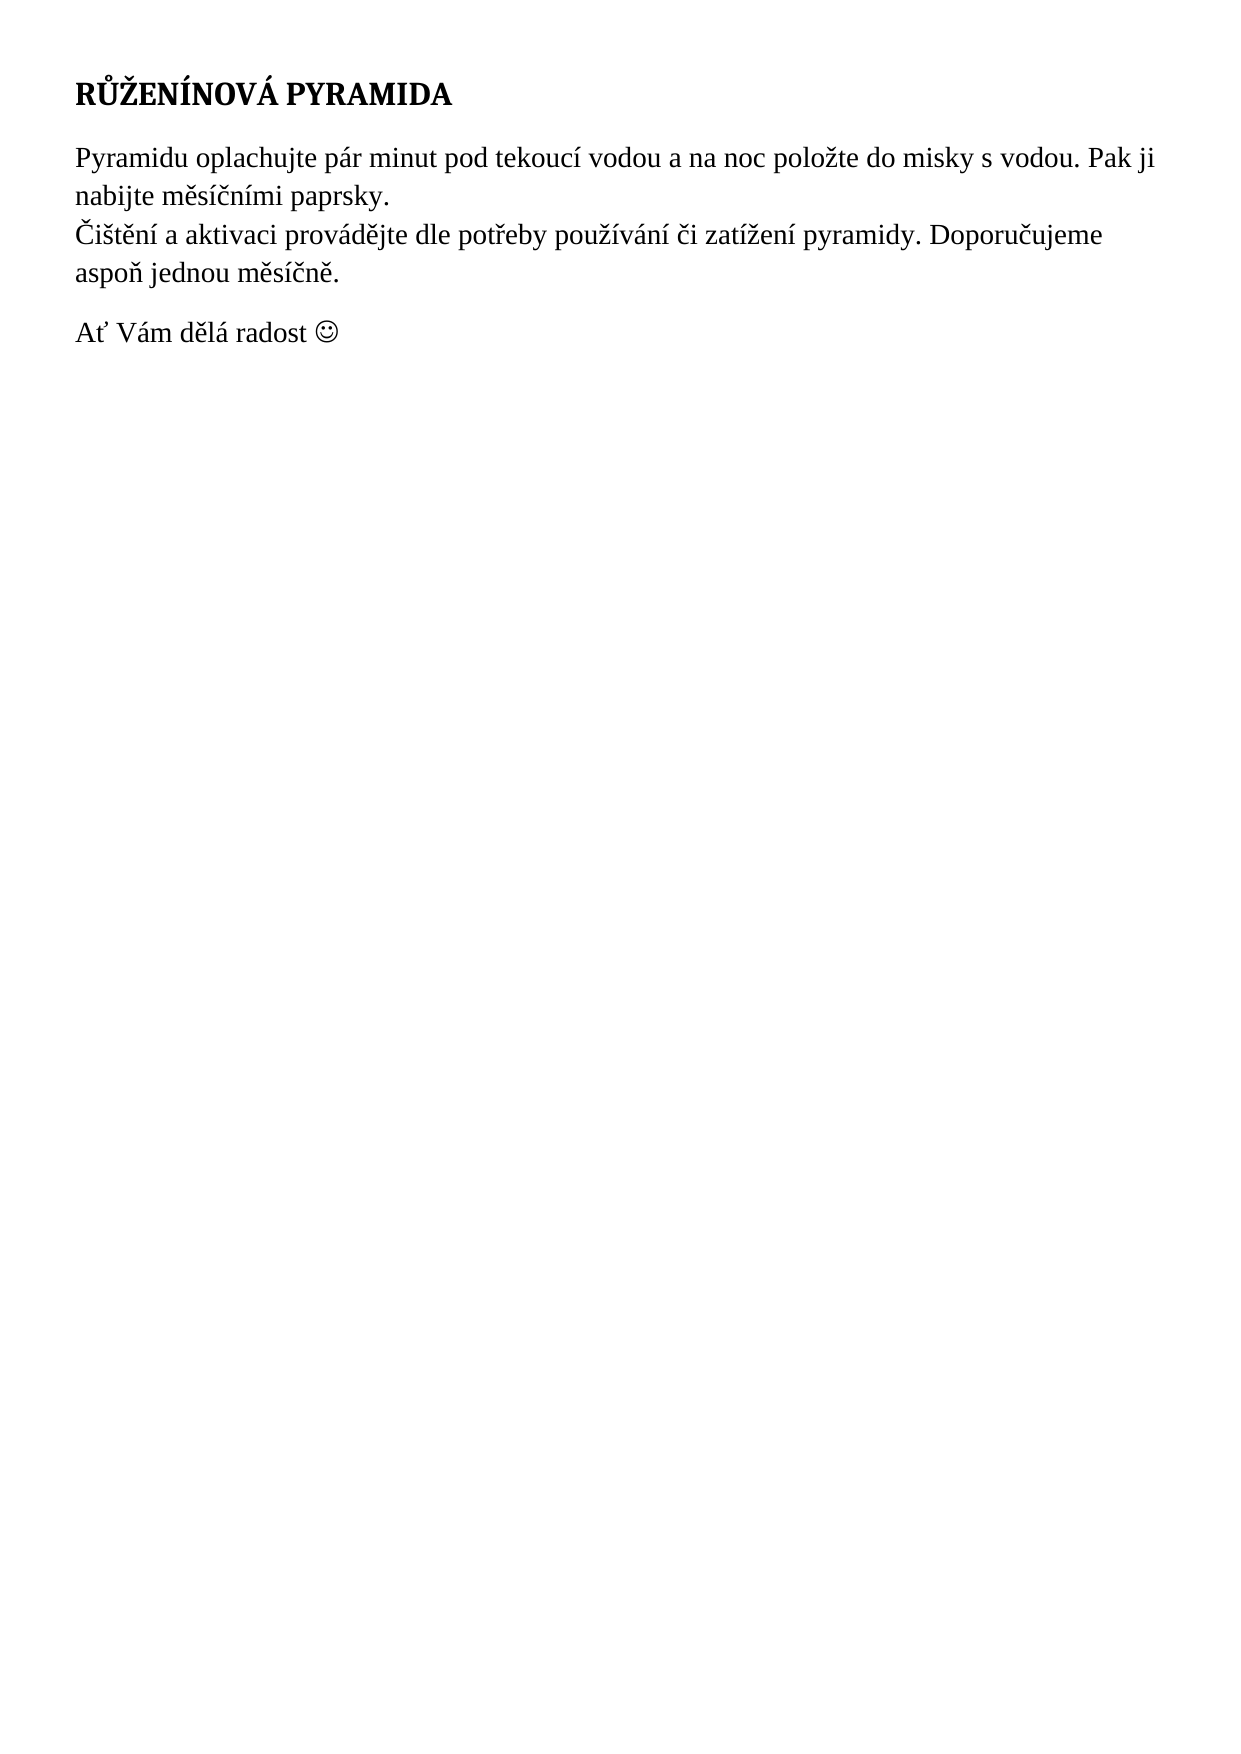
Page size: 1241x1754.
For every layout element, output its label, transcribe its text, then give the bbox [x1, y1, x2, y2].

text RŮŽENÍNOVÁ PYRAMIDA [75, 75, 1165, 113]
text Ať Vám dělá radost [75, 315, 1165, 348]
text Pyramidu oplachujte pár minut pod tekoucí vodou a na noc položte do misky s vodou. Pak ji nabijte měsíčními paprsky. Čištění a aktivaci provádějte dle potřeby používání či zatížení pyramidy. Doporučujeme aspoň jednou měsíčně. [75, 140, 1165, 289]
